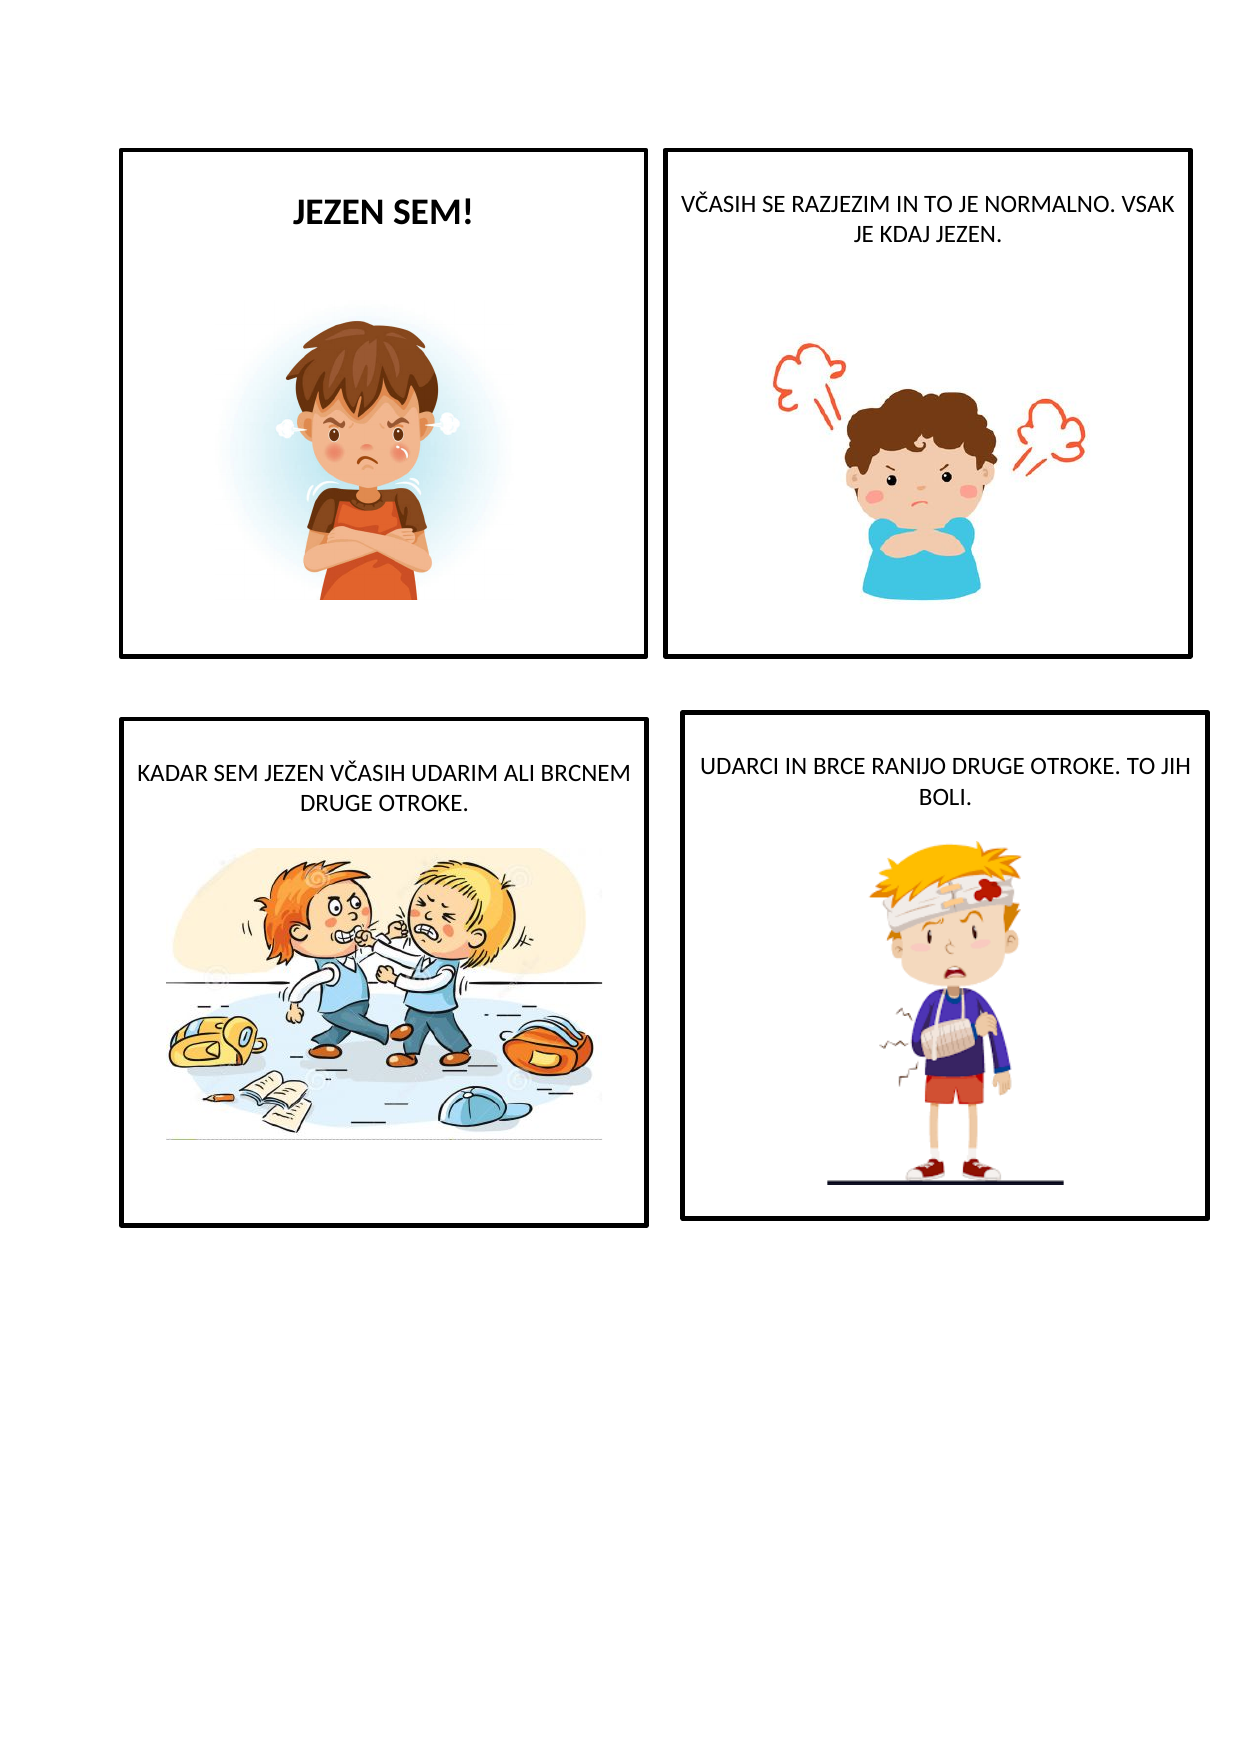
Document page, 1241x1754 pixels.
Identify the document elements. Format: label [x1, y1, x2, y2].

picture [738, 279, 1118, 649]
picture [214, 300, 515, 600]
picture [166, 848, 603, 1140]
picture [827, 841, 1064, 1185]
